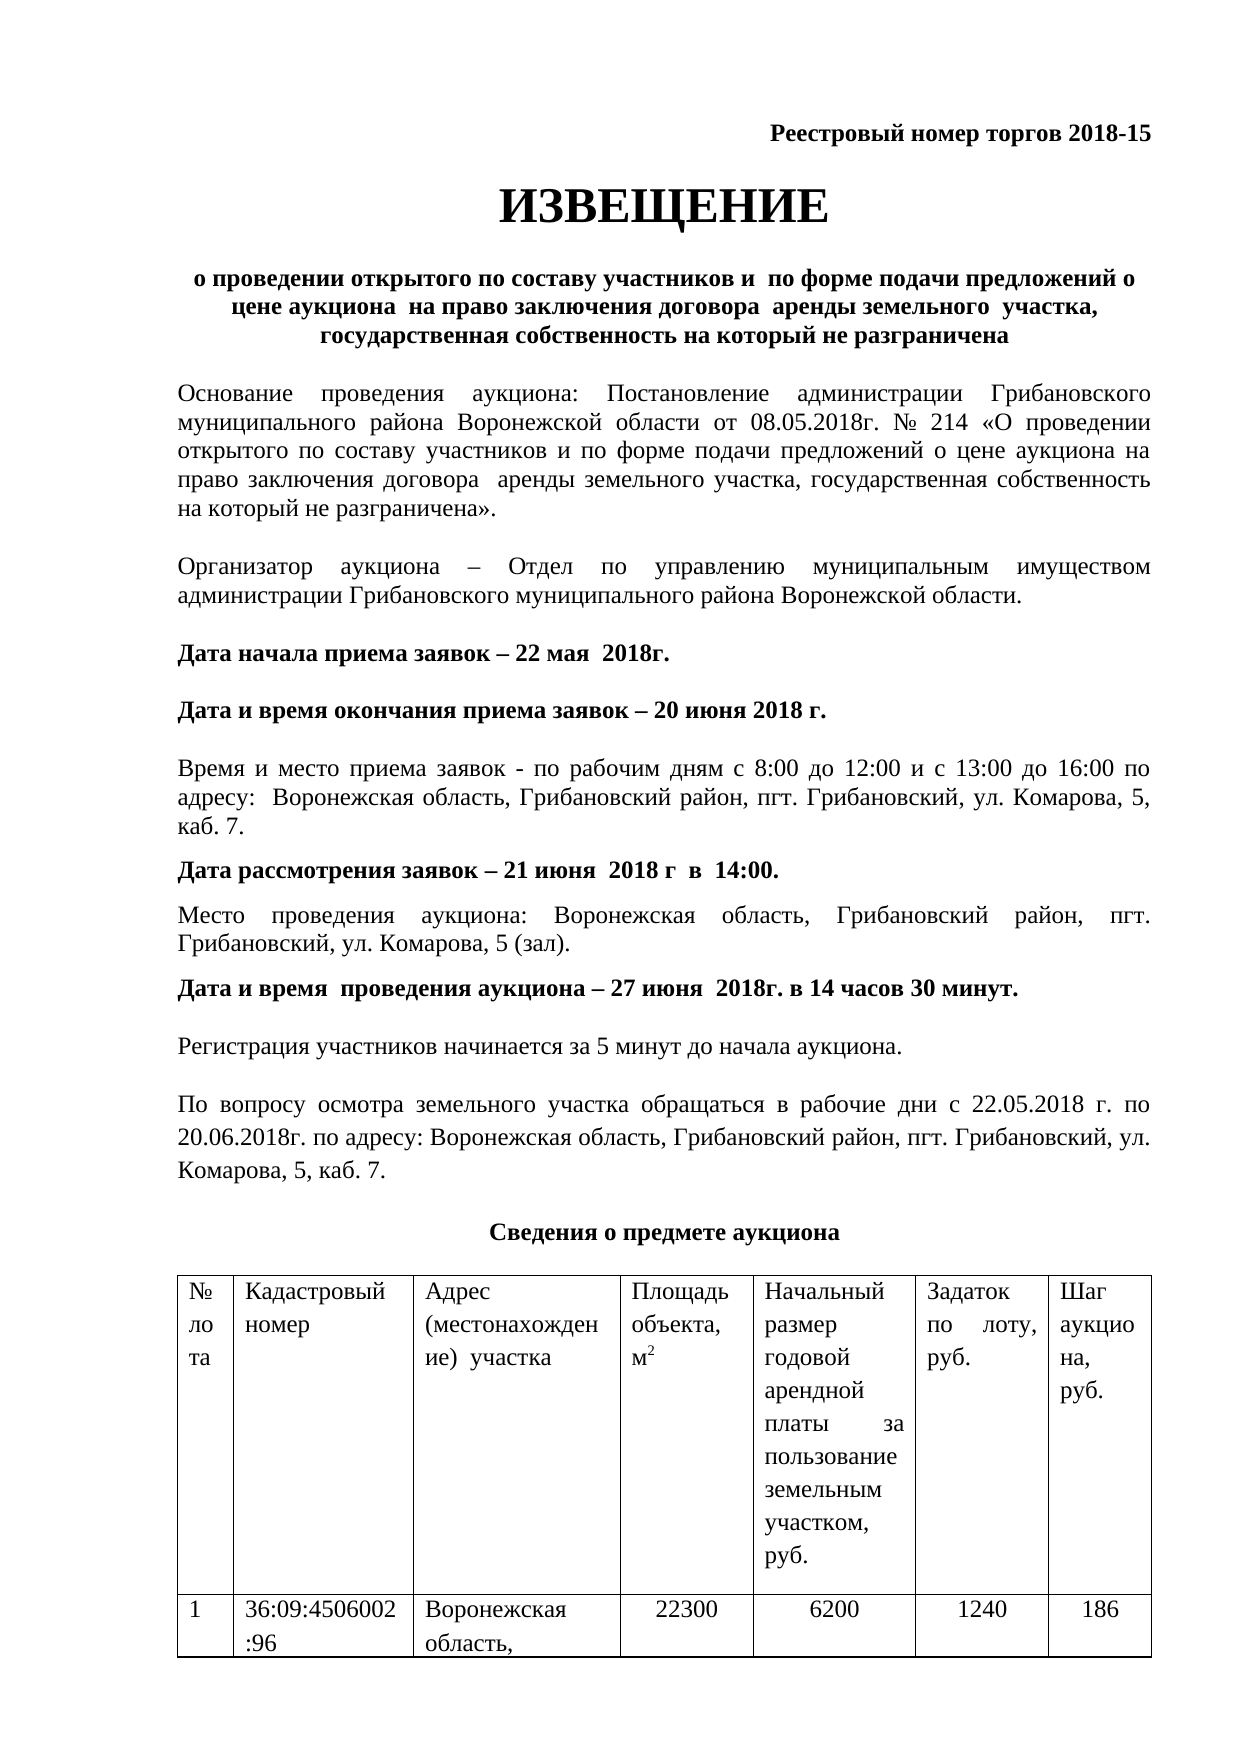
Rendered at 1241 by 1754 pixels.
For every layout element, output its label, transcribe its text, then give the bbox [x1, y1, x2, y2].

text Дата рассмотрения заявок – 21 июня 2018 г в 14:00. [177, 855, 1152, 884]
text Организатор аукциона – Отдел по управлению муниципальным имуществом администрации Грибановского муниципального района Воронежской области. [177, 551, 1152, 608]
table_header Задаток по лоту, руб. [916, 1276, 1048, 1593]
text о проведении открытого по составу участников и по форме подачи предложений о цене аукциона на право заключения договора аренды земельного участка, государственная собственность на который не разграничена [177, 263, 1152, 349]
table_header Адрес (местонахождение) участка [414, 1276, 620, 1593]
table_cell 1 [178, 1595, 233, 1656]
table_cell 1240 [916, 1595, 1048, 1656]
text По вопросу осмотра земельного участка обращаться в рабочие дни с 22.05.2018 г. по 20.06.2018г. по адресу: Воронежская область, Грибановский район, пгт. Грибановский, ул. Комарова, 5, каб. 7. [177, 1089, 1152, 1183]
text Регистрация участников начинается за 5 минут до начала аукциона. [177, 1031, 1152, 1059]
table_cell 6200 [754, 1595, 915, 1656]
table_header Кадастровый номер [234, 1276, 413, 1593]
table_header Шаг аукциона, руб. [1049, 1276, 1151, 1593]
text Реестровый номер торгов 2018-15 [177, 118, 1152, 147]
table_header Начальный размер годовой арендной платы за пользование земельным участком, руб. [754, 1276, 915, 1593]
text Место проведения аукциона: Воронежская область, Грибановский район, пгт. Грибановский, ул. Комарова, 5 (зал). [177, 900, 1152, 957]
text Основание проведения аукциона: Постановление администрации Грибановского муниципального района Воронежской области от 08.05.2018г. № 214 «О проведении открытого по составу участников и по форме подачи предложений о цене аукциона на право заключения договора аренды земельного участка, государственная собственность на который не разграничена». [177, 378, 1152, 522]
text Дата начала приема заявок – 22 мая 2018г. [177, 638, 1152, 666]
table_cell 36:09:4506002:96 [234, 1595, 413, 1656]
table_header № лота [178, 1276, 233, 1593]
text Дата и время окончания приема заявок – 20 июня 2018 г. [177, 696, 1152, 724]
text ИЗВЕЩЕНИЕ [177, 176, 1152, 233]
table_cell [414, 1595, 620, 1656]
text Время и место приема заявок - по рабочим дням с 8:00 до 12:00 и с 13:00 до 16:00 по адресу: Воронежская область, Грибановский район, пгт. Грибановский, ул. Комарова, 5, каб. 7. [177, 753, 1152, 840]
table_header Площадь объекта, м2 [621, 1276, 753, 1593]
text Сведения о предмете аукциона [177, 1217, 1152, 1246]
table_cell 22300 [621, 1595, 753, 1656]
text Дата и время проведения аукциона – 27 июня 2018г. в 14 часов 30 минут. [177, 973, 1152, 1002]
table_cell 186 [1049, 1595, 1151, 1656]
